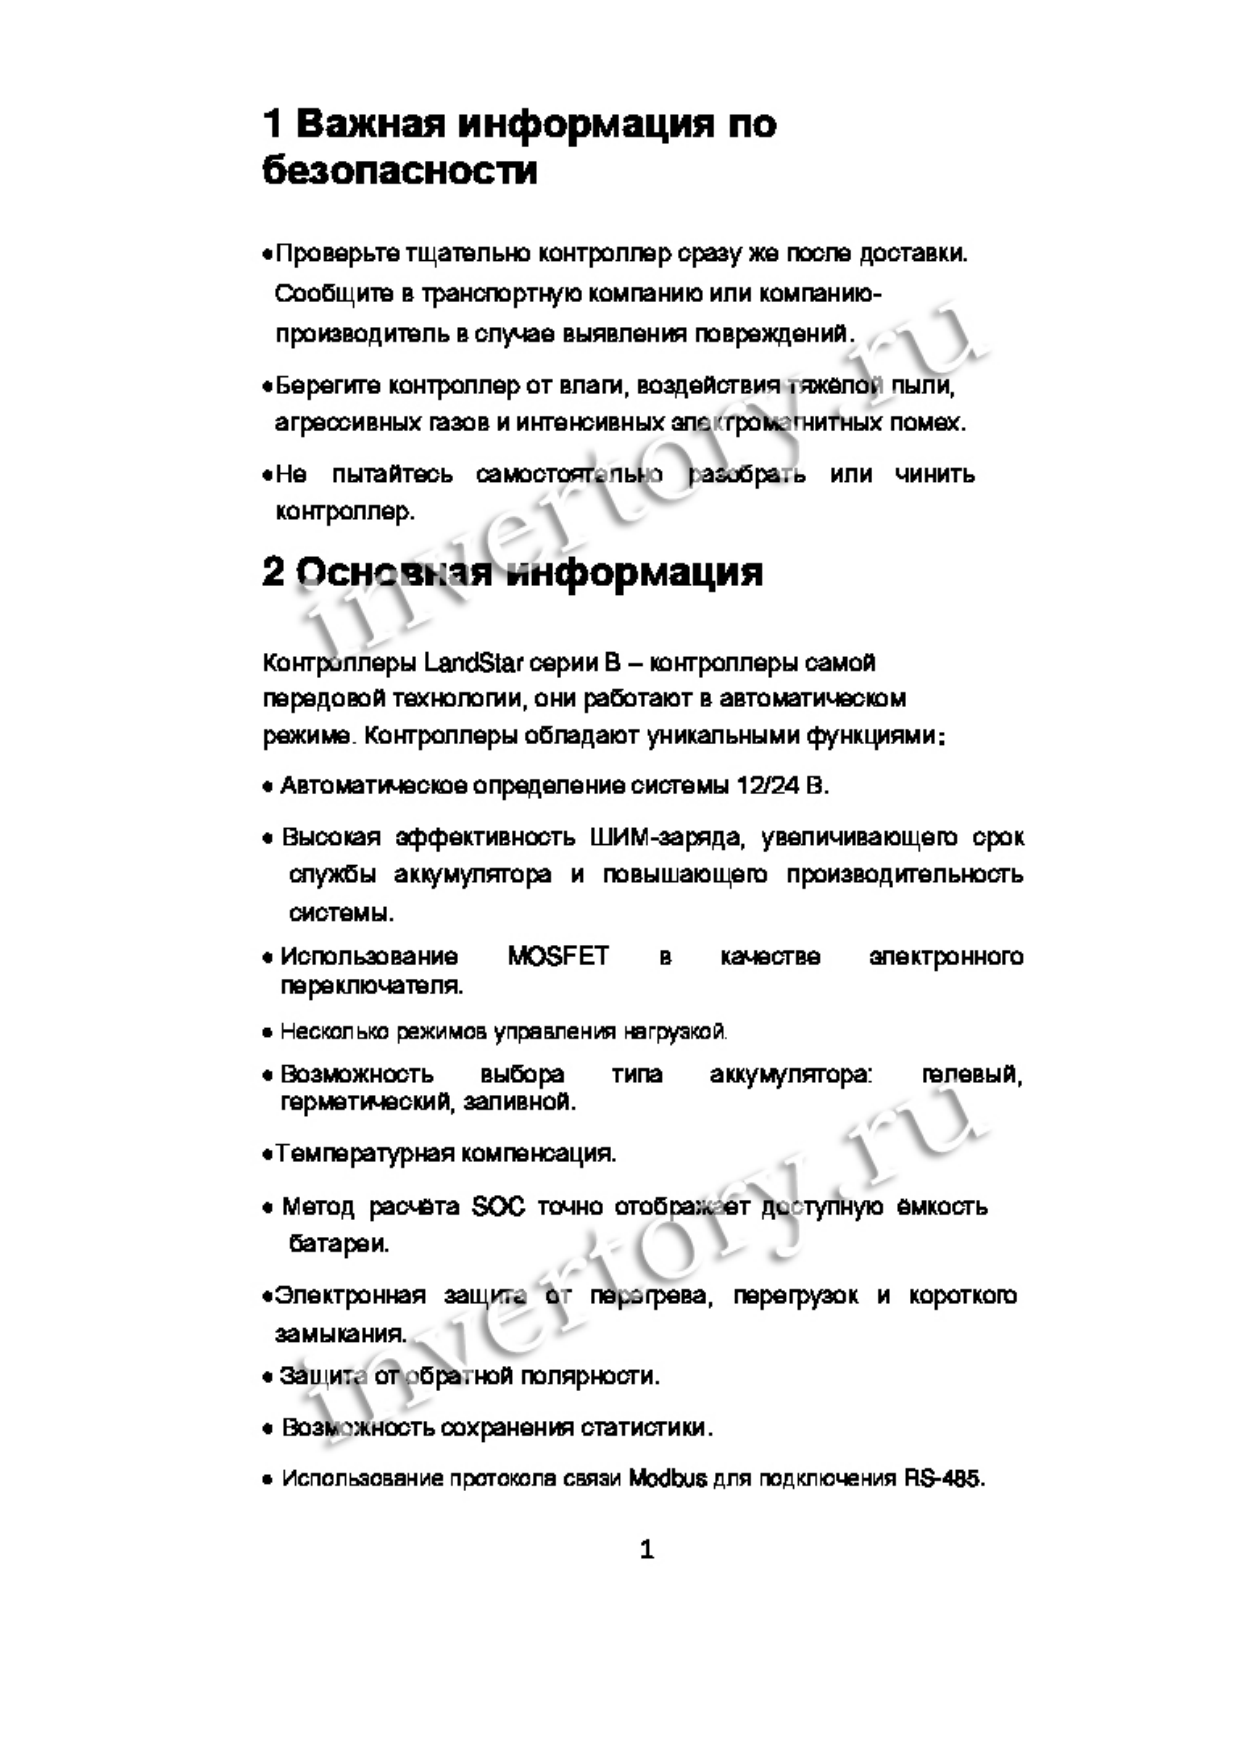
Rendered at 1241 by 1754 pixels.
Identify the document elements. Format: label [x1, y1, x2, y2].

picture [200, 18, 1088, 1733]
